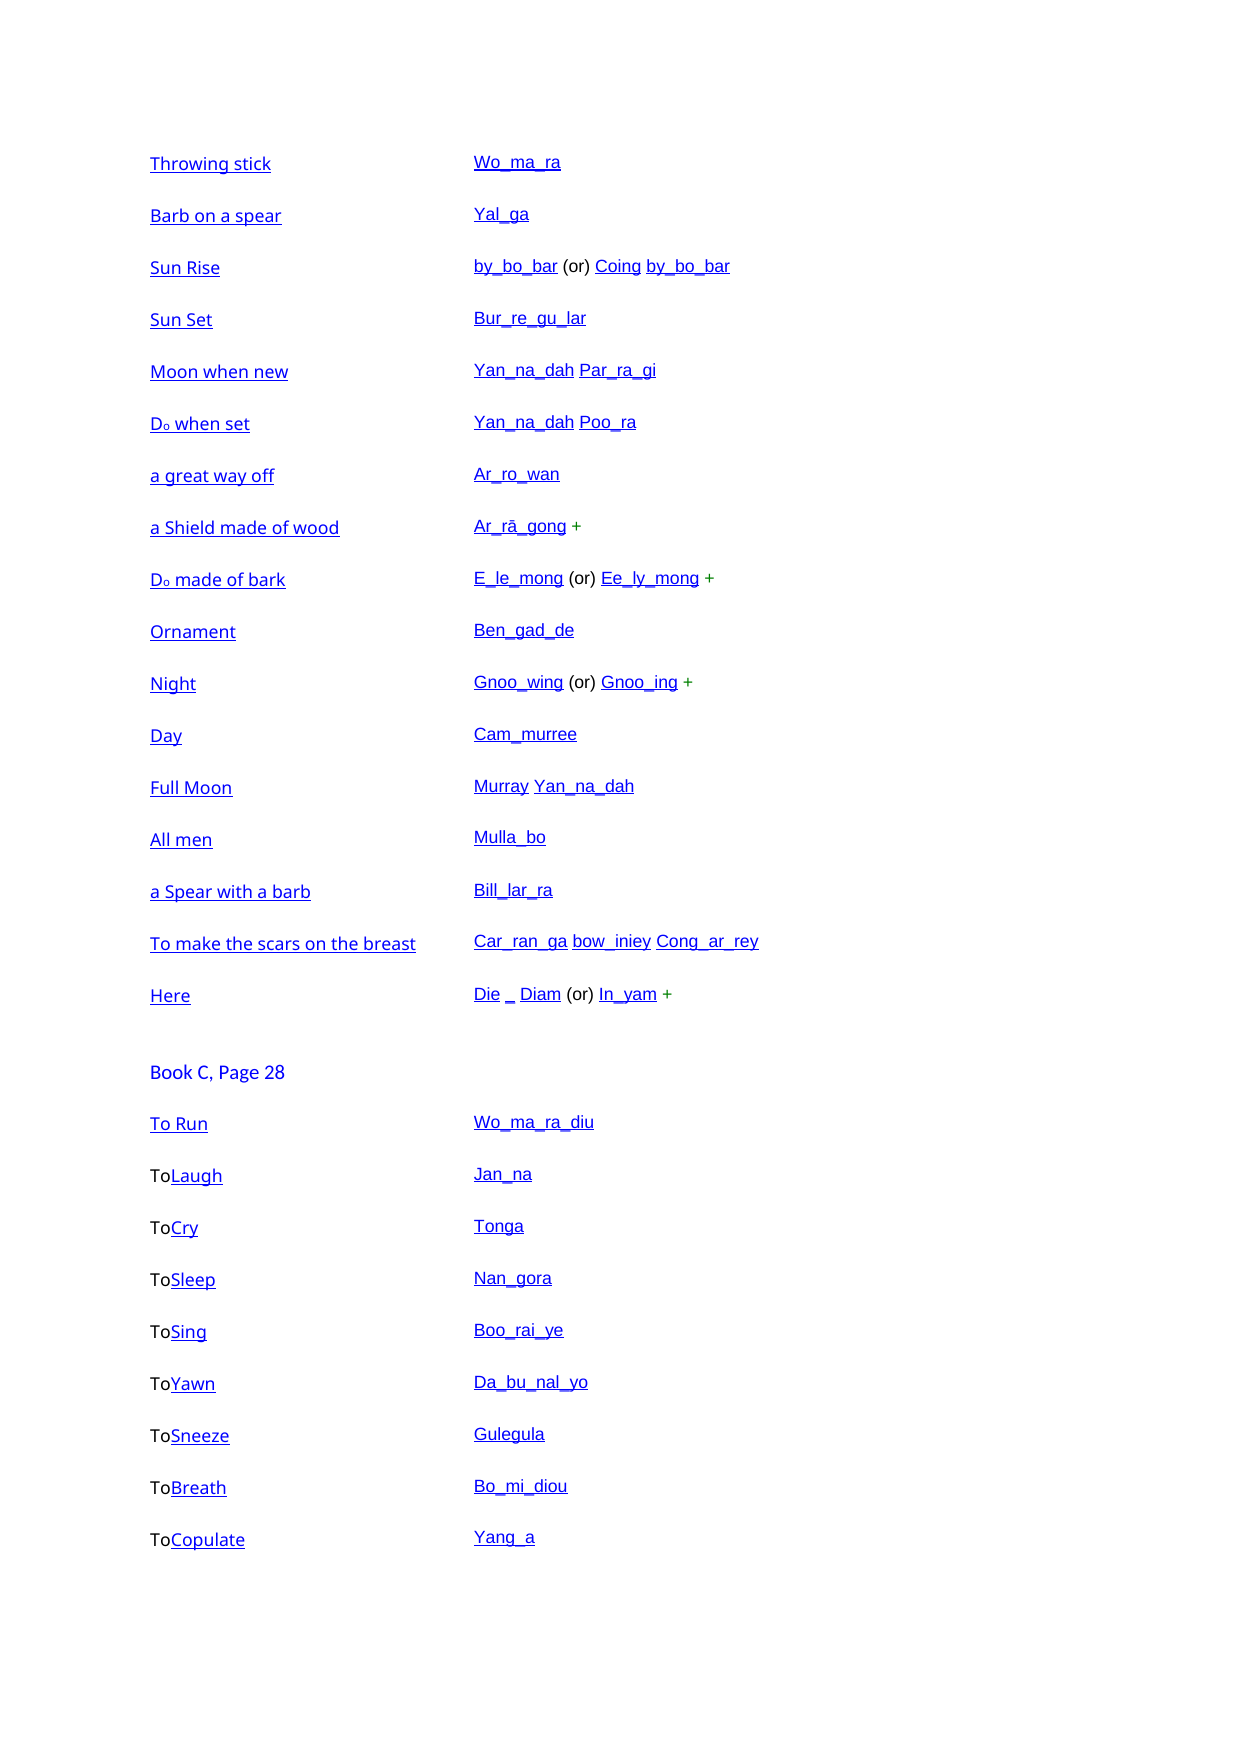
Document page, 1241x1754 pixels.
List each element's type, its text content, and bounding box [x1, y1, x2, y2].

table_cell Da_bu_nal_yo [472, 1370, 796, 1422]
table_cell Ornament [149, 618, 472, 670]
table_cell Boo_rai_ye [472, 1318, 796, 1370]
table_cell a Spear with a barb [149, 878, 472, 930]
table_cell To make the scars on the breast [149, 930, 472, 982]
table_cell Bill_lar_ra [472, 878, 796, 930]
table_header Wo_ma_ra_diu [472, 1110, 796, 1162]
table_cell Bur_re_gu_lar [472, 306, 796, 358]
table_cell Tonga [472, 1214, 796, 1266]
table_cell Full Moon [149, 774, 472, 826]
table_cell Ben_gad_de [472, 618, 796, 670]
table_cell All men [149, 826, 472, 878]
text Book C, Page 28 [150, 1059, 1090, 1084]
table_cell Jan_na [472, 1162, 796, 1214]
table_cell Yal_ga [472, 202, 796, 254]
table_cell Do when set [149, 410, 472, 462]
table_cell Do made of bark [149, 566, 472, 618]
table_cell ToBreath [149, 1474, 472, 1526]
table_cell Ar_ro_wan [472, 462, 796, 514]
table_cell Die _ Diam (or) In_yam + [472, 982, 796, 1034]
table_cell E_le_mong (or) Ee_ly_mong + [472, 566, 796, 618]
table_cell Day [149, 722, 472, 774]
table_cell Yang_a [472, 1526, 796, 1578]
table_cell Yan_na_dah Par_ra_gi [472, 358, 796, 410]
table_header To Run [149, 1110, 472, 1162]
table_cell Night [149, 670, 472, 722]
table_cell Mulla_bo [472, 826, 796, 878]
table_cell Gnoo_wing (or) Gnoo_ing + [472, 670, 796, 722]
table_cell Sun Rise [149, 254, 472, 306]
table_cell Wo_ma_ra [472, 150, 796, 202]
table_cell Car_ran_ga bow_iniey Cong_ar_rey [472, 930, 796, 982]
table_cell Bo_mi_diou [472, 1474, 796, 1526]
table_cell a Shield made of wood [149, 514, 472, 566]
table_cell ToLaugh [149, 1162, 472, 1214]
table_cell Gulegula [472, 1422, 796, 1474]
table_cell ToSing [149, 1318, 472, 1370]
table_cell Cam_murree [472, 722, 796, 774]
table_cell Sun Set [149, 306, 472, 358]
table_cell by_bo_bar (or) Coing by_bo_bar [472, 254, 796, 306]
table_cell ToYawn [149, 1370, 472, 1422]
table_cell ToCopulate [149, 1526, 472, 1578]
table_cell Here [149, 982, 472, 1034]
table_cell Moon when new [149, 358, 472, 410]
table_cell ToSneeze [149, 1422, 472, 1474]
table_cell a great way off [149, 462, 472, 514]
table_cell Yan_na_dah Poo_ra [472, 410, 796, 462]
table_cell Throwing stick [149, 150, 472, 202]
table_cell ToSleep [149, 1266, 472, 1318]
table_cell Ar_rā_gong + [472, 514, 796, 566]
table_cell Murray Yan_na_dah [472, 774, 796, 826]
table_cell Nan_gora [472, 1266, 796, 1318]
table_cell Barb on a spear [149, 202, 472, 254]
table_cell ToCry [149, 1214, 472, 1266]
